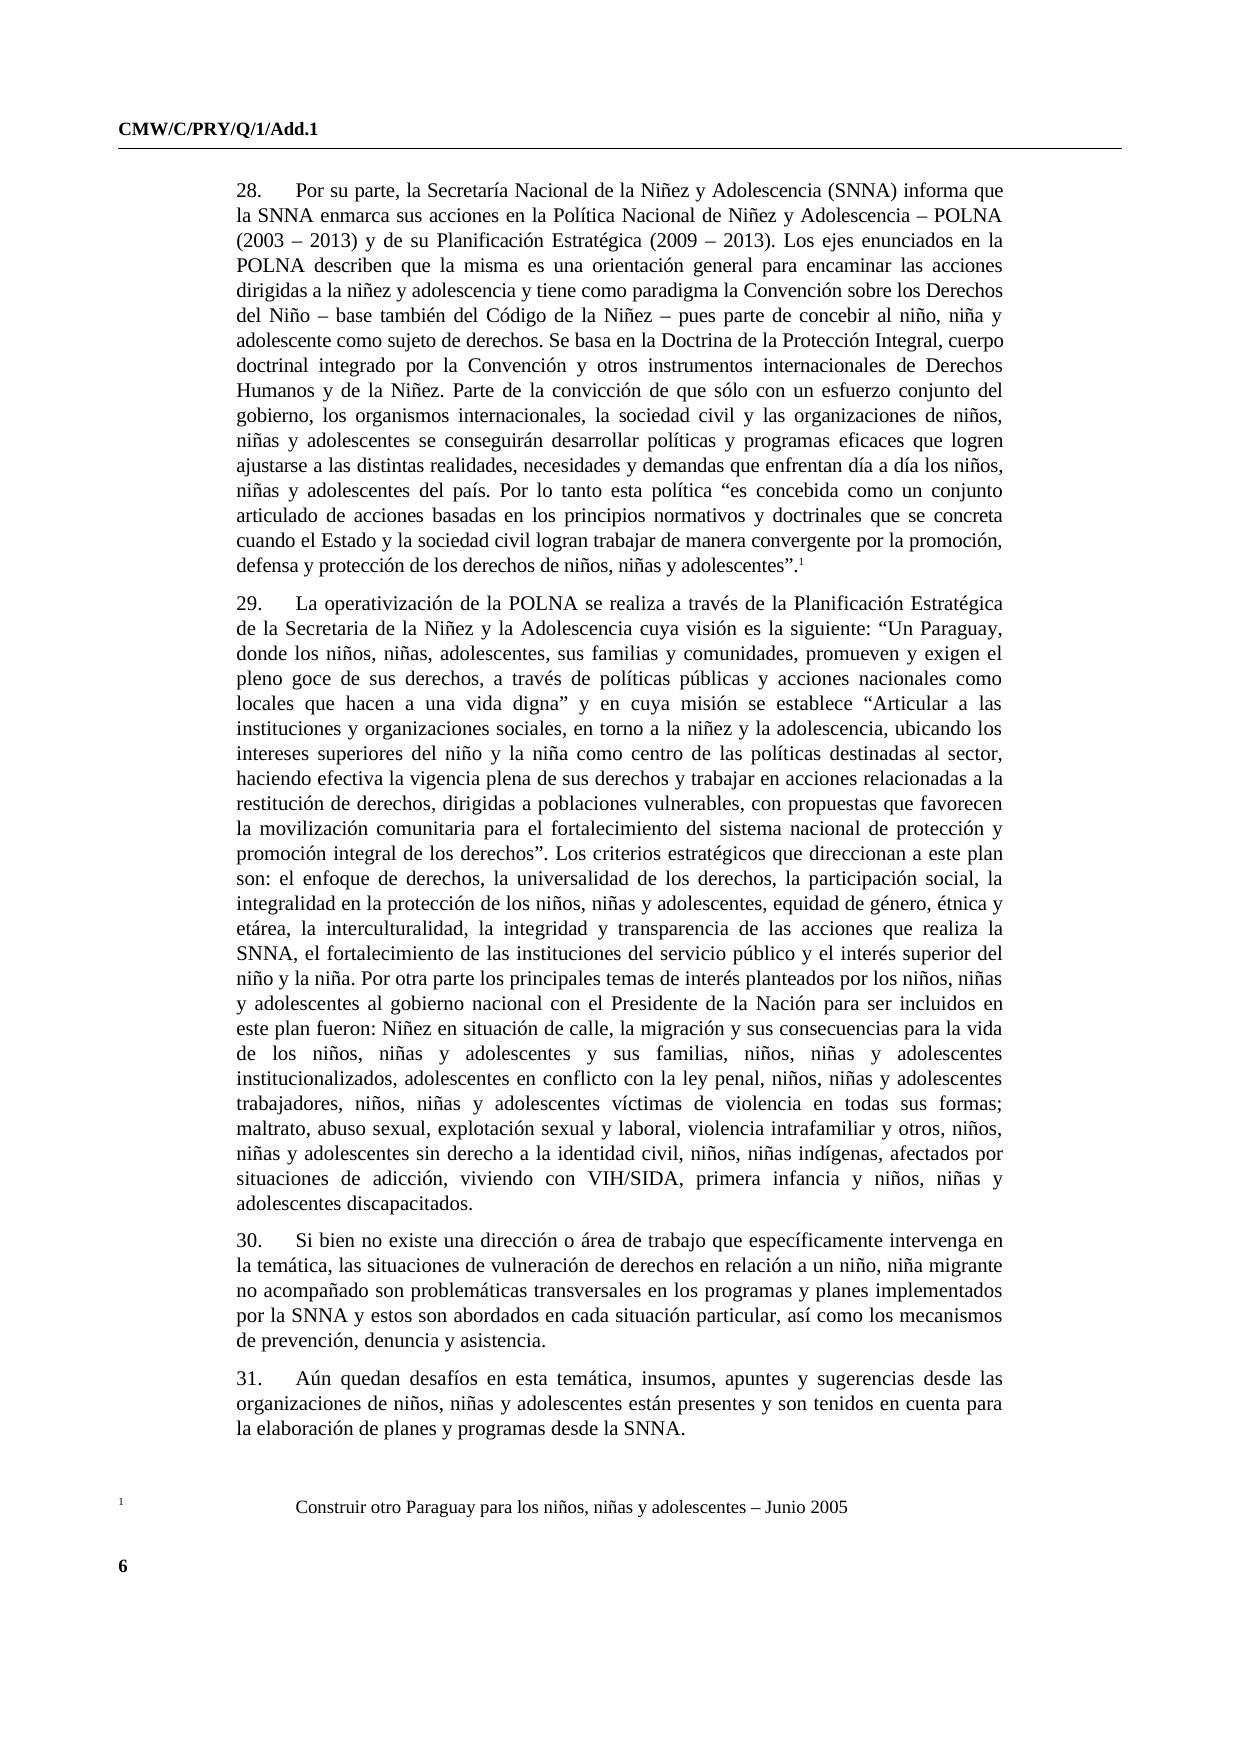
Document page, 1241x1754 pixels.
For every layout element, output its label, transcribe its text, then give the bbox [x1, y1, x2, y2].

text 30. Si bien no existe una dirección o área de trabajo que específicamente intervenga en la temática, las situaciones de vulneración de derechos en relación a un niño, niña migrante no acompañado son problemáticas transversales en los programas y planes implementados por la SNNA y estos son abordados en cada situación particular, así como los mecanismos de prevención, denuncia y asistencia. [236, 1227, 1004, 1352]
text 28. Por su parte, la Secretaría Nacional de la Niñez y Adolescencia (SNNA) informa que la SNNA enmarca sus acciones en la Política Nacional de Niñez y Adolescencia – POLNA (2003 – 2013) y de su Planificación Estratégica (2009 – 2013). Los ejes enunciados en la POLNA describen que la misma es una orientación general para encaminar las acciones dirigidas a la niñez y adolescencia y tiene como paradigma la Convención sobre los Derechos del Niño – base también del Código de la Niñez – pues parte de concebir al niño, niña y adolescente como sujeto de derechos. Se basa en la Doctrina de la Protección Integral, cuerpo doctrinal integrado por la Convención y otros instrumentos internacionales de Derechos Humanos y de la Niñez. Parte de la convicción de que sólo con un esfuerzo conjunto del gobierno, los organismos internacionales, la sociedad civil y las organizaciones de niños, niñas y adolescentes se conseguirán desarrollar políticas y programas eficaces que logren ajustarse a las distintas realidades, necesidades y demandas que enfrentan día a día los niños, niñas y adolescentes del país. Por lo tanto esta política “es concebida como un conjunto articulado de acciones basadas en los principios normativos y doctrinales que se concreta cuando el Estado y la sociedad civil logran trabajar de manera convergente por la promoción, defensa y protección de los derechos de niños, niñas y adolescentes”. [236, 177, 1004, 577]
text 29. La operativización de la POLNA se realiza a través de la Planificación Estratégica de la Secretaria de la Niñez y la Adolescencia cuya visión es la siguiente: “Un Paraguay, donde los niños, niñas, adolescentes, sus familias y comunidades, promueven y exigen el pleno goce de sus derechos, a través de políticas públicas y acciones nacionales como locales que hacen a una vida digna” y en cuya misión se establece “Articular a las instituciones y organizaciones sociales, en torno a la niñez y la adolescencia, ubicando los intereses superiores del niño y la niña como centro de las políticas destinadas al sector, haciendo efectiva la vigencia plena de sus derechos y trabajar en acciones relacionadas a la restitución de derechos, dirigidas a poblaciones vulnerables, con propuestas que favorecen la movilización comunitaria para el fortalecimiento del sistema nacional de protección y promoción integral de los derechos”. Los criterios estratégicos que direccionan a este plan son: el enfoque de derechos, la universalidad de los derechos, la participación social, la integralidad en la protección de los niños, niñas y adolescentes, equidad de género, étnica y etárea, la interculturalidad, la integridad y transparencia de las acciones que realiza la SNNA, el fortalecimiento de las instituciones del servicio público y el interés superior del niño y la niña. Por otra parte los principales temas de interés planteados por los niños, niñas y adolescentes al gobierno nacional con el Presidente de la Nación para ser incluidos en este plan fueron: Niñez en situación de calle, la migración y sus consecuencias para la vida de los niños, niñas y adolescentes y sus familias, niños, niñas y adolescentes institucionalizados, adolescentes en conflicto con la ley penal, niños, niñas y adolescentes trabajadores, niños, niñas y adolescentes víctimas de violencia en todas sus formas; maltrato, abuso sexual, explotación sexual y laboral, violencia intrafamiliar y otros, niños, niñas y adolescentes sin derecho a la identidad civil, niños, niñas indígenas, afectados por situaciones de adicción, viviendo con VIH/SIDA, primera infancia y niños, niñas y adolescentes discapacitados. [236, 590, 1004, 1215]
text 31. Aún quedan desafíos en esta temática, insumos, apuntes y sugerencias desde las organizaciones de niños, niñas y adolescentes están presentes y son tenidos en cuenta para la elaboración de planes y programas desde la SNNA. [236, 1365, 1004, 1440]
